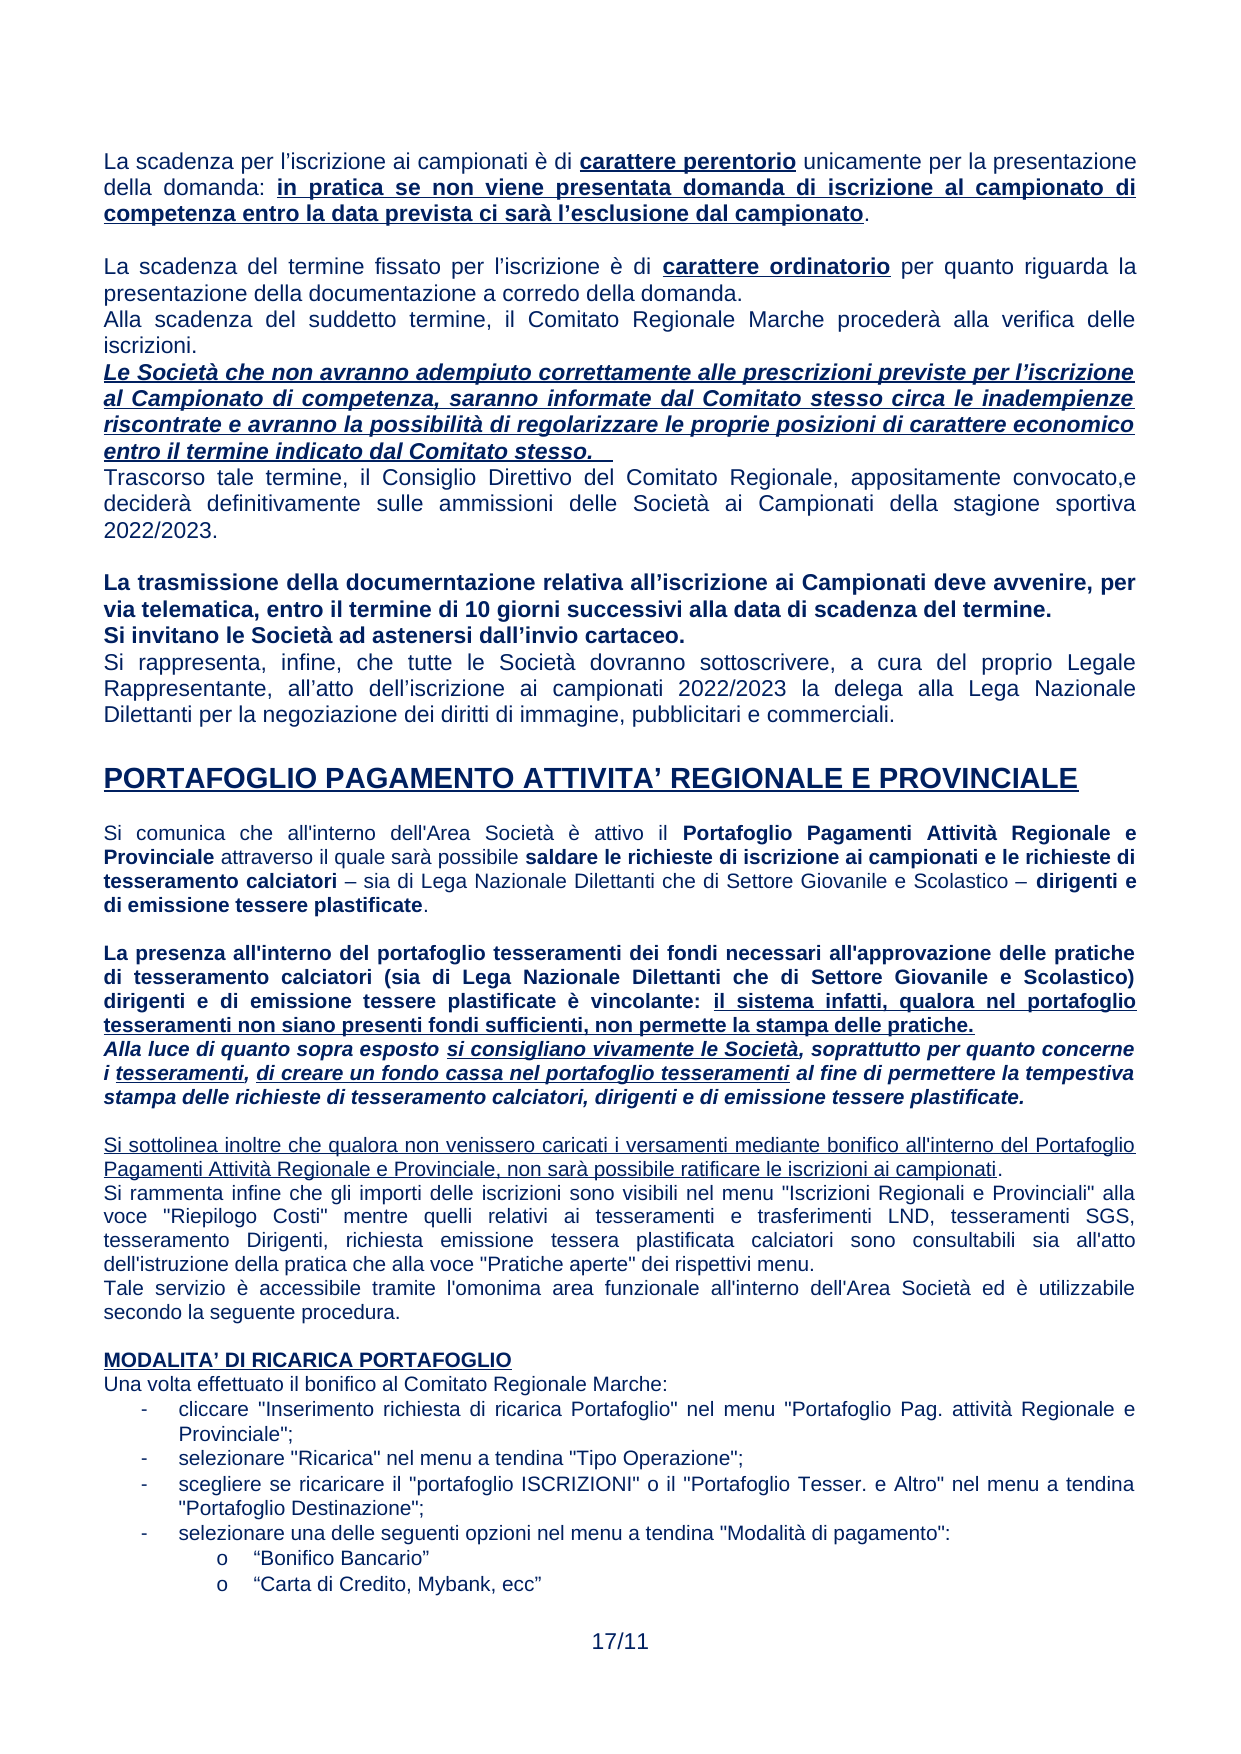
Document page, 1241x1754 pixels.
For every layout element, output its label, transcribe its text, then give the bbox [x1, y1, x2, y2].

list “Carta di Credito, Mybank, ecc” [216, 1571, 1137, 1597]
text La trasmissione della documerntazione relativa all’iscrizione ai Campionati deve avvenire, per via telematica, entro il termine di 10 giorni successivi alla data di scadenza del termine. [103, 569, 1137, 622]
text Si invitano le Società ad astenersi dall’invio cartaceo. [103, 622, 1137, 648]
text Le Società che non avranno adempiuto correttamente alle prescrizioni previste per l’iscrizione al Campionato di competenza, saranno informate dal Comitato stesso circa le inadempienze riscontrate e avranno la possibilità di regolarizzare le proprie posizioni di carattere economico entro il termine indicato dal Comitato stesso. [103, 358, 1137, 464]
list “Bonifico Bancario” [216, 1546, 1137, 1571]
text Alla scadenza del suddetto termine, il Comitato Regionale Marche procederà alla verifica delle iscrizioni. [103, 306, 1137, 358]
text Alla luce di quanto sopra esposto si consigliano vivamente le Società, soprattutto per quanto concerne i tesseramenti, di creare un fondo cassa nel portafoglio tesseramenti al fine di permettere la tempestiva stampa delle richieste di tesseramento calciatori, dirigenti e di emissione tessere plastificate. [103, 1037, 1137, 1108]
text Trascorso tale termine, il Consiglio Direttivo del Comitato Regionale, appositamente convocato,e deciderà definitivamente sulle ammissioni delle Società ai Campionati della stagione sportiva 2022/2023. [103, 464, 1137, 543]
text Tale servizio è accessibile tramite l'omonima area funzionale all'interno dell'Area Società ed è utilizzabile secondo la seguente procedura. [103, 1276, 1137, 1324]
list scegliere se ricaricare il "portafoglio ISCRIZIONI" o il "Portafoglio Tesser. e Altro" nel menu a tendina "Portafoglio Destinazione"; [141, 1471, 1137, 1520]
text Si rappresenta, infine, che tutte le Società dovranno sottoscrivere, a cura del proprio Legale Rappresentante, all’atto dell’iscrizione ai campionati 2022/2023 la delega alla Lega Nazionale Dilettanti per la negoziazione dei diritti di immagine, pubblicitari e commerciali. [103, 648, 1137, 727]
text La scadenza per l’iscrizione ai campionati è di carattere perentorio unicamente per la presentazione della domanda: in pratica se non viene presentata domanda di iscrizione al campionato di competenza entro la data prevista ci sarà l’esclusione dal campionato. [103, 148, 1137, 227]
text La presenza all'interno del portafoglio tesseramenti dei fondi necessari all'approvazione delle pratiche di tesseramento calciatori (sia di Lega Nazionale Dilettanti che di Settore Giovanile e Scolastico) dirigenti e di emissione tessere plastificate è vincolante: il sistema infatti, qualora nel portafoglio tesseramenti non siano presenti fondi sufficienti, non permette la stampa delle pratiche. [103, 941, 1137, 1037]
text Si comunica che all'interno dell'Area Società è attivo il Portafoglio Pagamenti Attività Regionale e Provinciale attraverso il quale sarà possibile saldare le richieste di iscrizione ai campionati e le richieste di tesseramento calciatori – sia di Lega Nazionale Dilettanti che di Settore Giovanile e Scolastico – dirigenti e di emissione tessere plastificate. [103, 821, 1137, 917]
text Si sottolinea inoltre che qualora non venissero caricati i versamenti mediante bonifico all'interno del Portafoglio Pagamenti Attività Regionale e Provinciale, non sarà possibile ratificare le iscrizioni ai campionati. [103, 1132, 1137, 1180]
list selezionare una delle seguenti opzioni nel menu a tendina "Modalità di pagamento": [141, 1520, 1137, 1546]
text Si rammenta infine che gli importi delle iscrizioni sono visibili nel menu "Iscrizioni Regionali e Provinciali" alla voce "Riepilogo Costi" mentre quelli relativi ai tesseramenti e trasferimenti LND, tesseramenti SGS, tesseramento Dirigenti, richiesta emissione tessera plastificata calciatori sono consultabili sia all'atto dell'istruzione della pratica che alla voce "Pratiche aperte" dei rispettivi menu. [103, 1180, 1137, 1276]
text PORTAFOGLIO PAGAMENTO ATTIVITA’ REGIONALE E PROVINCIALE [103, 761, 1137, 794]
list cliccare "Inserimento richiesta di ricarica Portafoglio" nel menu "Portafoglio Pag. attività Regionale e Provinciale"; [141, 1396, 1137, 1445]
text La scadenza del termine fissato per l’iscrizione è di carattere ordinatorio per quanto riguarda la presentazione della documentazione a corredo della domanda. [103, 253, 1137, 306]
text MODALITA’ DI RICARICA PORTAFOGLIO [103, 1348, 1137, 1372]
text Una volta effettuato il bonifico al Comitato Regionale Marche: [103, 1372, 1137, 1396]
list selezionare "Ricarica" nel menu a tendina "Tipo Operazione"; [141, 1445, 1137, 1471]
